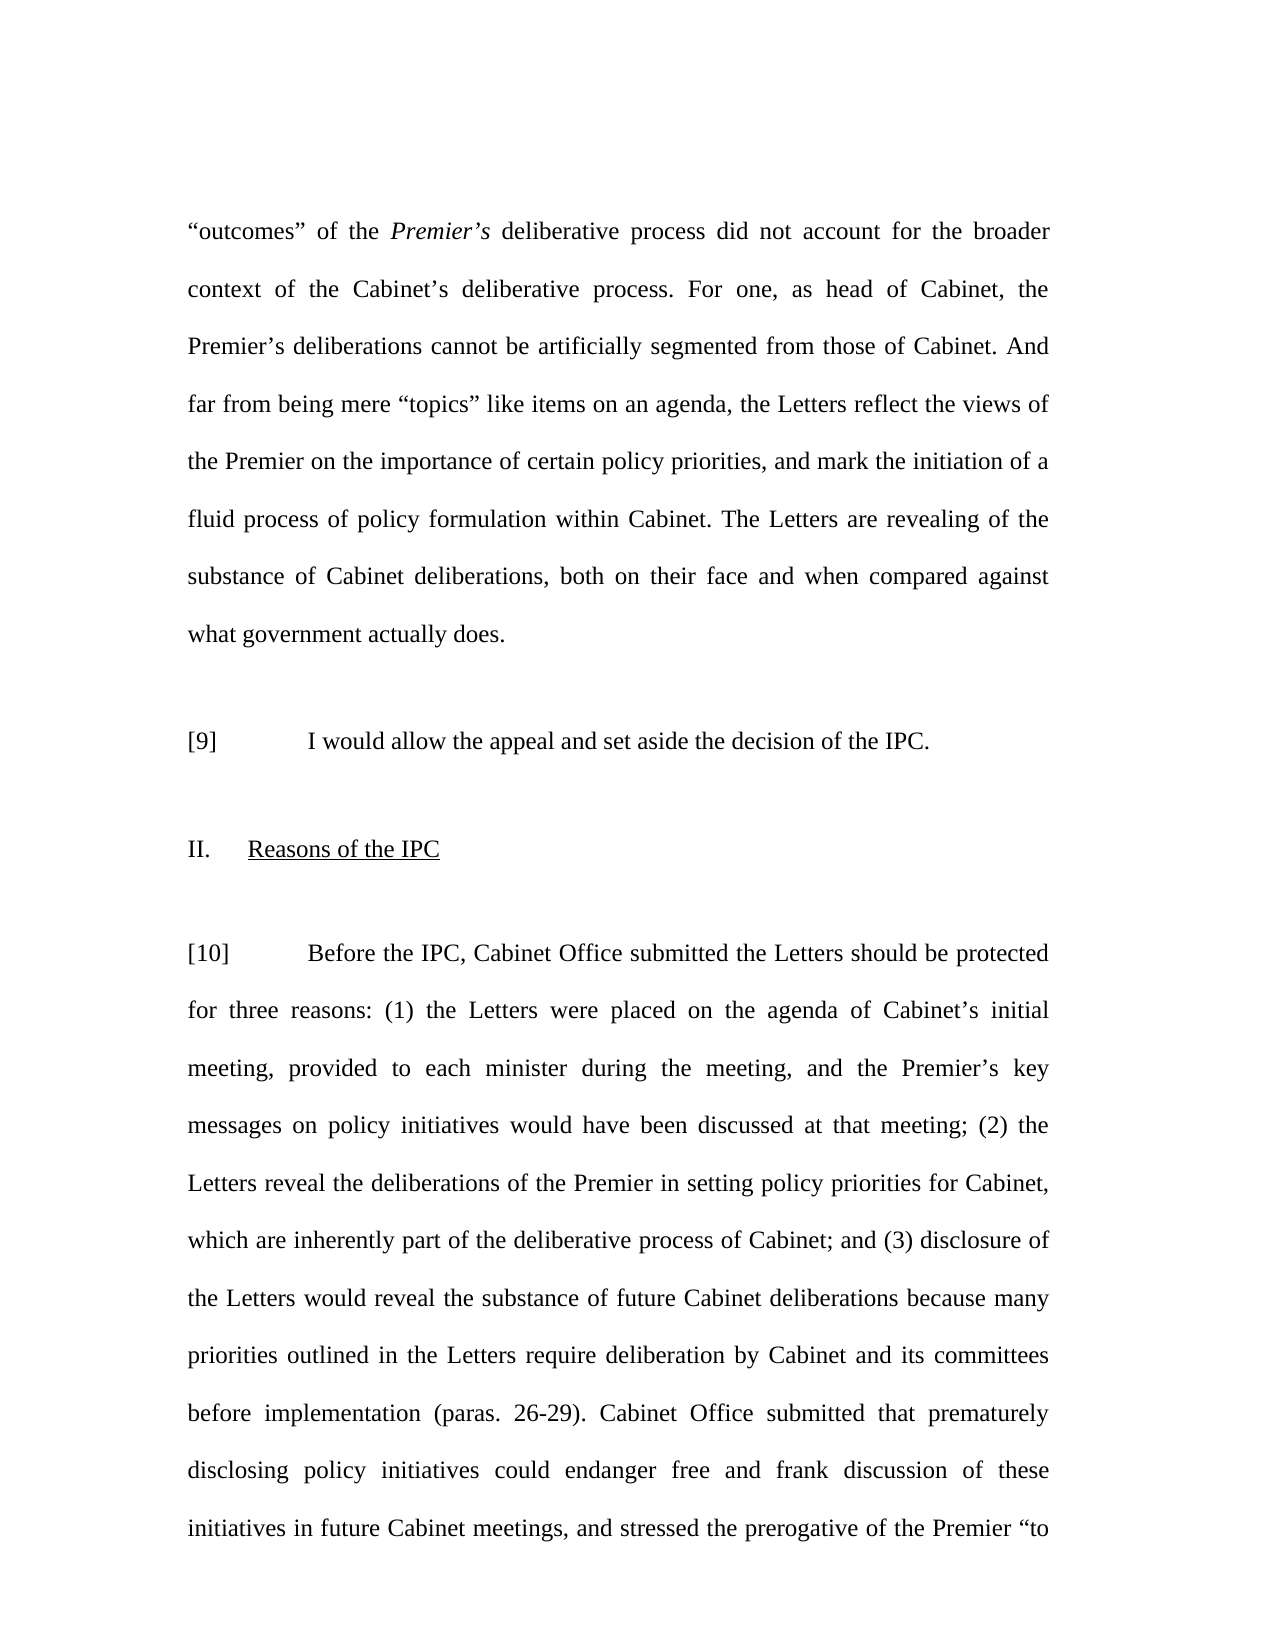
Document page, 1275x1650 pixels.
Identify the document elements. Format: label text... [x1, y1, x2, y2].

text I would allow the appeal and set aside the decision of the IPC. [187, 726, 1050, 755]
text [187, 216, 1050, 648]
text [187, 938, 1050, 1541]
title Reasons of the IPC [187, 834, 1050, 863]
